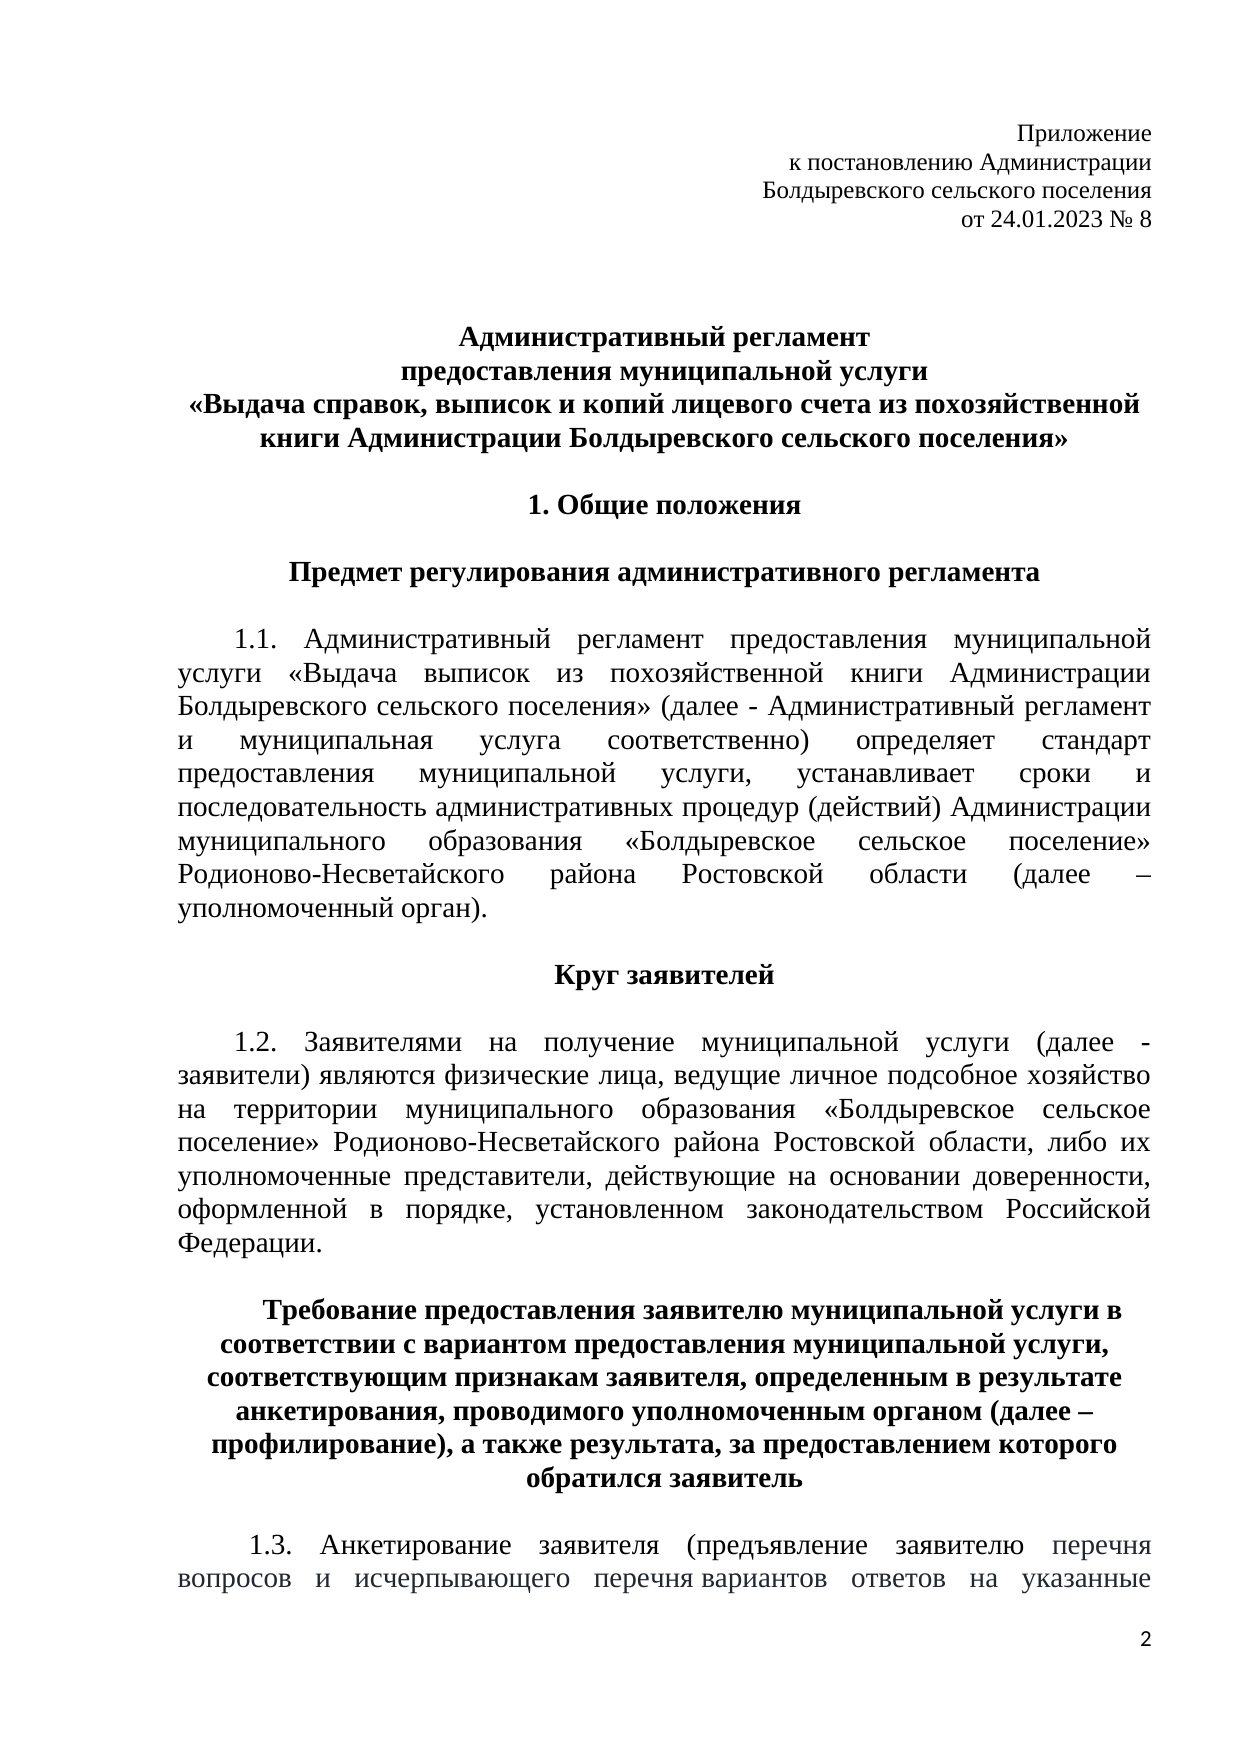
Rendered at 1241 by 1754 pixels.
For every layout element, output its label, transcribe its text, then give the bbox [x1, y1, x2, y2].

text предоставления муниципальной услуги [177, 353, 1152, 387]
text 1.2. Заявителями на получение муниципальной услуги (далее - заявители) являются физические лица, ведущие личное подсобное хозяйство на территории муниципального образования «Болдыревское сельское поселение» Родионово-Несветайского района Ростовской области, либо их уполномоченные представители, действующие на основании доверенности, оформленной в порядке, установленном законодательством Российской Федерации. [177, 1024, 1152, 1259]
text от 24.01.2023 № 8 [709, 204, 1152, 233]
text Предмет регулирования административного регламента [177, 554, 1152, 588]
text к постановлению Администрации Болдыревского сельского поселения [709, 147, 1152, 204]
text Круг заявителей [177, 957, 1152, 990]
text 1.1. Административный регламент предоставления муниципальной услуги «Выдача выписок из похозяйственной книги Администрации Болдыревского сельского поселения» (далее - Административный регламент и муниципальная услуга соответственно) определяет стандарт предоставления муниципальной услуги, устанавливает сроки и последовательность административных процедур (действий) Администрации муниципального образования «Болдыревское сельское поселение» Родионово-Несветайского района Ростовской области (далее – уполномоченный орган). [177, 621, 1152, 923]
text 1. Общие положения [177, 487, 1152, 521]
text Приложение [709, 118, 1152, 147]
text Административный регламент [177, 319, 1152, 353]
text Требование предоставления заявителю муниципальной услуги в соответствии с вариантом предоставления муниципальной услуги, соответствующим признакам заявителя, определенным в результате анкетирования, проводимого уполномоченным органом (далее – профилирование), а также результата, за предоставлением которого обратился заявитель [177, 1292, 1152, 1493]
text «Выдача справок, выписок и копий лицевого счета из похозяйственной книги Администрации Болдыревского сельского поселения» [177, 387, 1152, 454]
